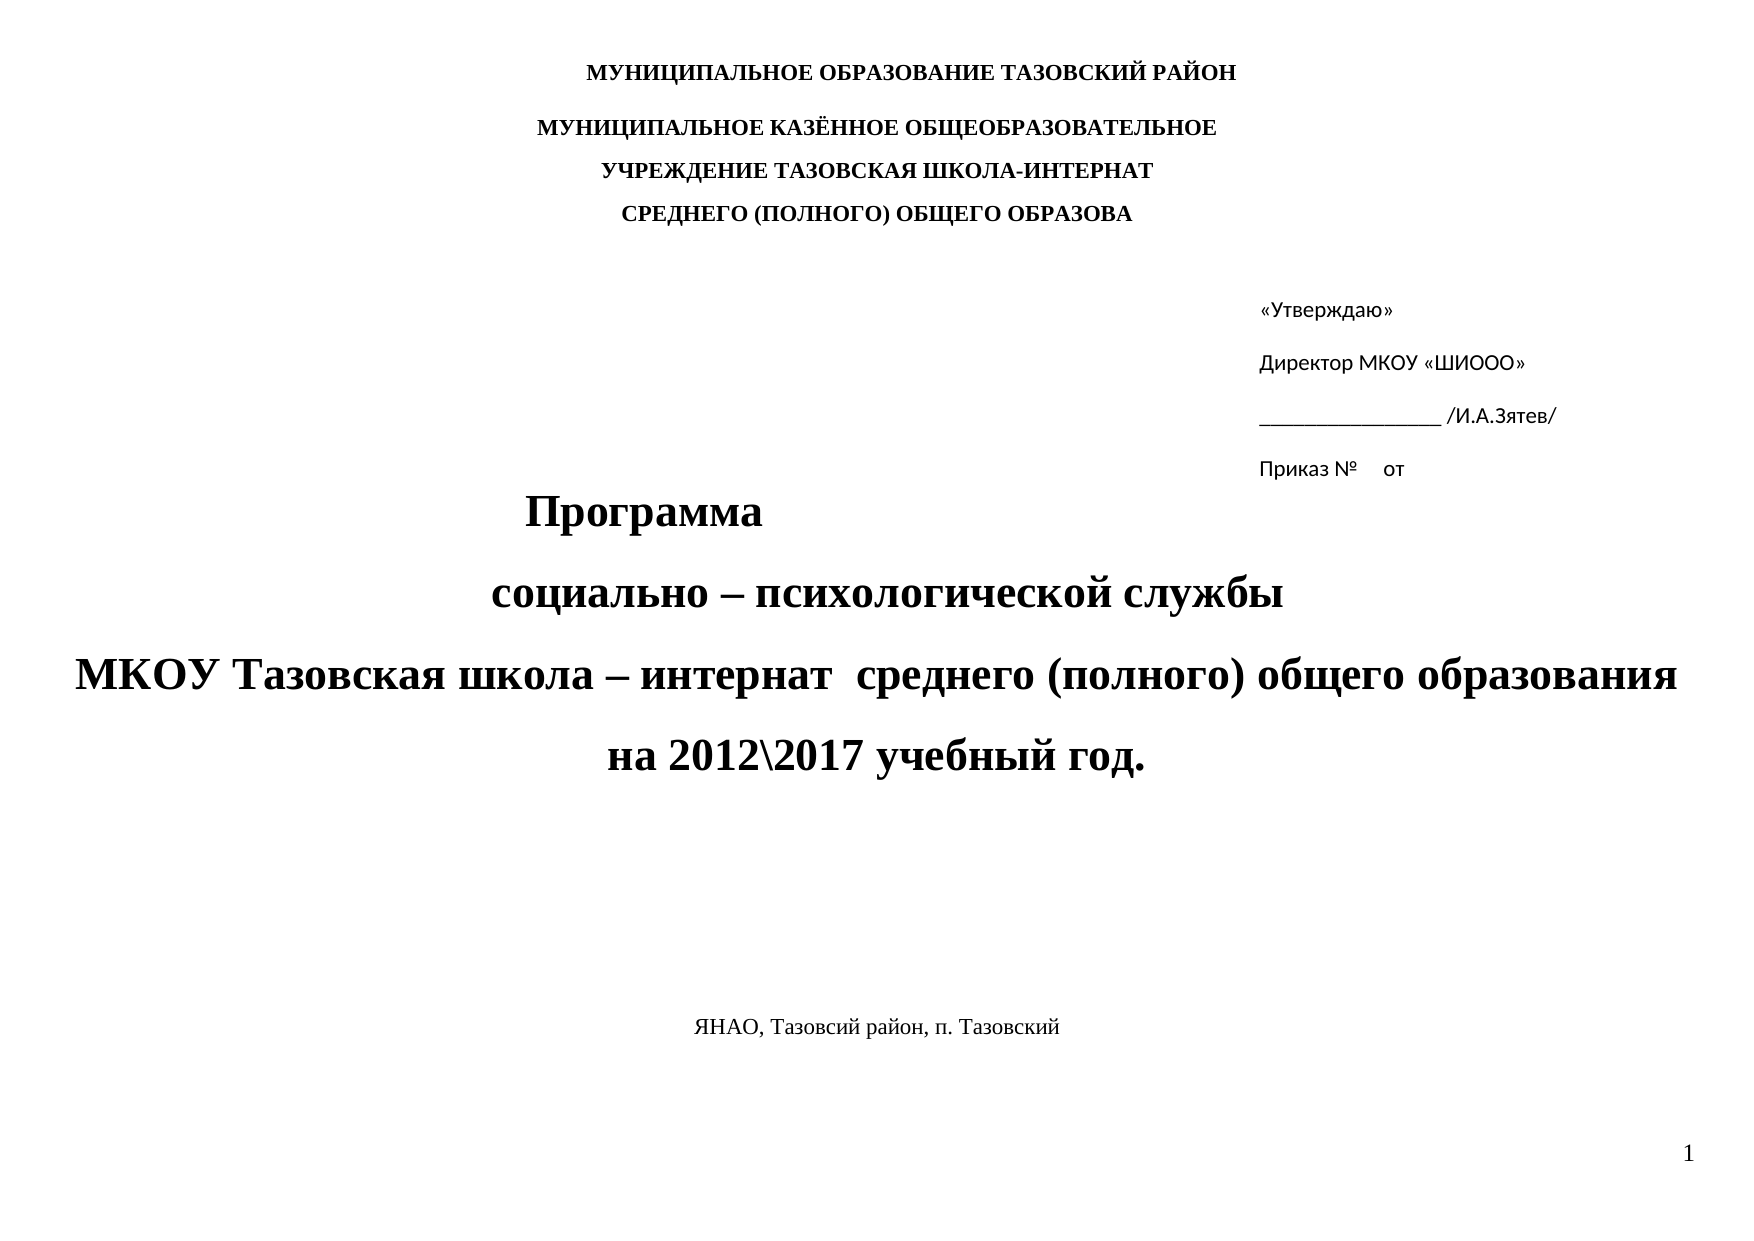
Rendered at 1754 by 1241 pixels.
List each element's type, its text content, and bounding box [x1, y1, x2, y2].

text на 2012\2017 учебный год. [59, 728, 1695, 780]
text МУНИЦИПАЛЬНОЕ КАЗЁННОЕ ОБЩЕОБРАЗОВАТЕЛЬНОЕ [59, 114, 1695, 141]
text Программа [59, 483, 1695, 536]
text СРЕДНЕГО (ПОЛНОГО) ОБЩЕГО ОБРАЗОВА [59, 200, 1695, 226]
text УЧРЕЖДЕНИЕ ТАЗОВСКАЯ ШКОЛА-ИНТЕРНАТ [59, 157, 1695, 183]
table_header «Утверждаю» Директор МКОУ «ШИООО» ________________ /И.А.Зятев/ Приказ № от [1248, 295, 1676, 507]
text МУНИЦИПАЛЬНОЕ ОБРАЗОВАНИЕ ТАЗОВСКИЙ РАЙОН [59, 59, 1695, 85]
text социально – психологической службы [59, 565, 1695, 618]
text МКОУ Тазовская школа – интернат среднего (полного) общего образования [59, 646, 1695, 699]
text ЯНАО, Тазовсий район, п. Тазовский [59, 1013, 1695, 1039]
